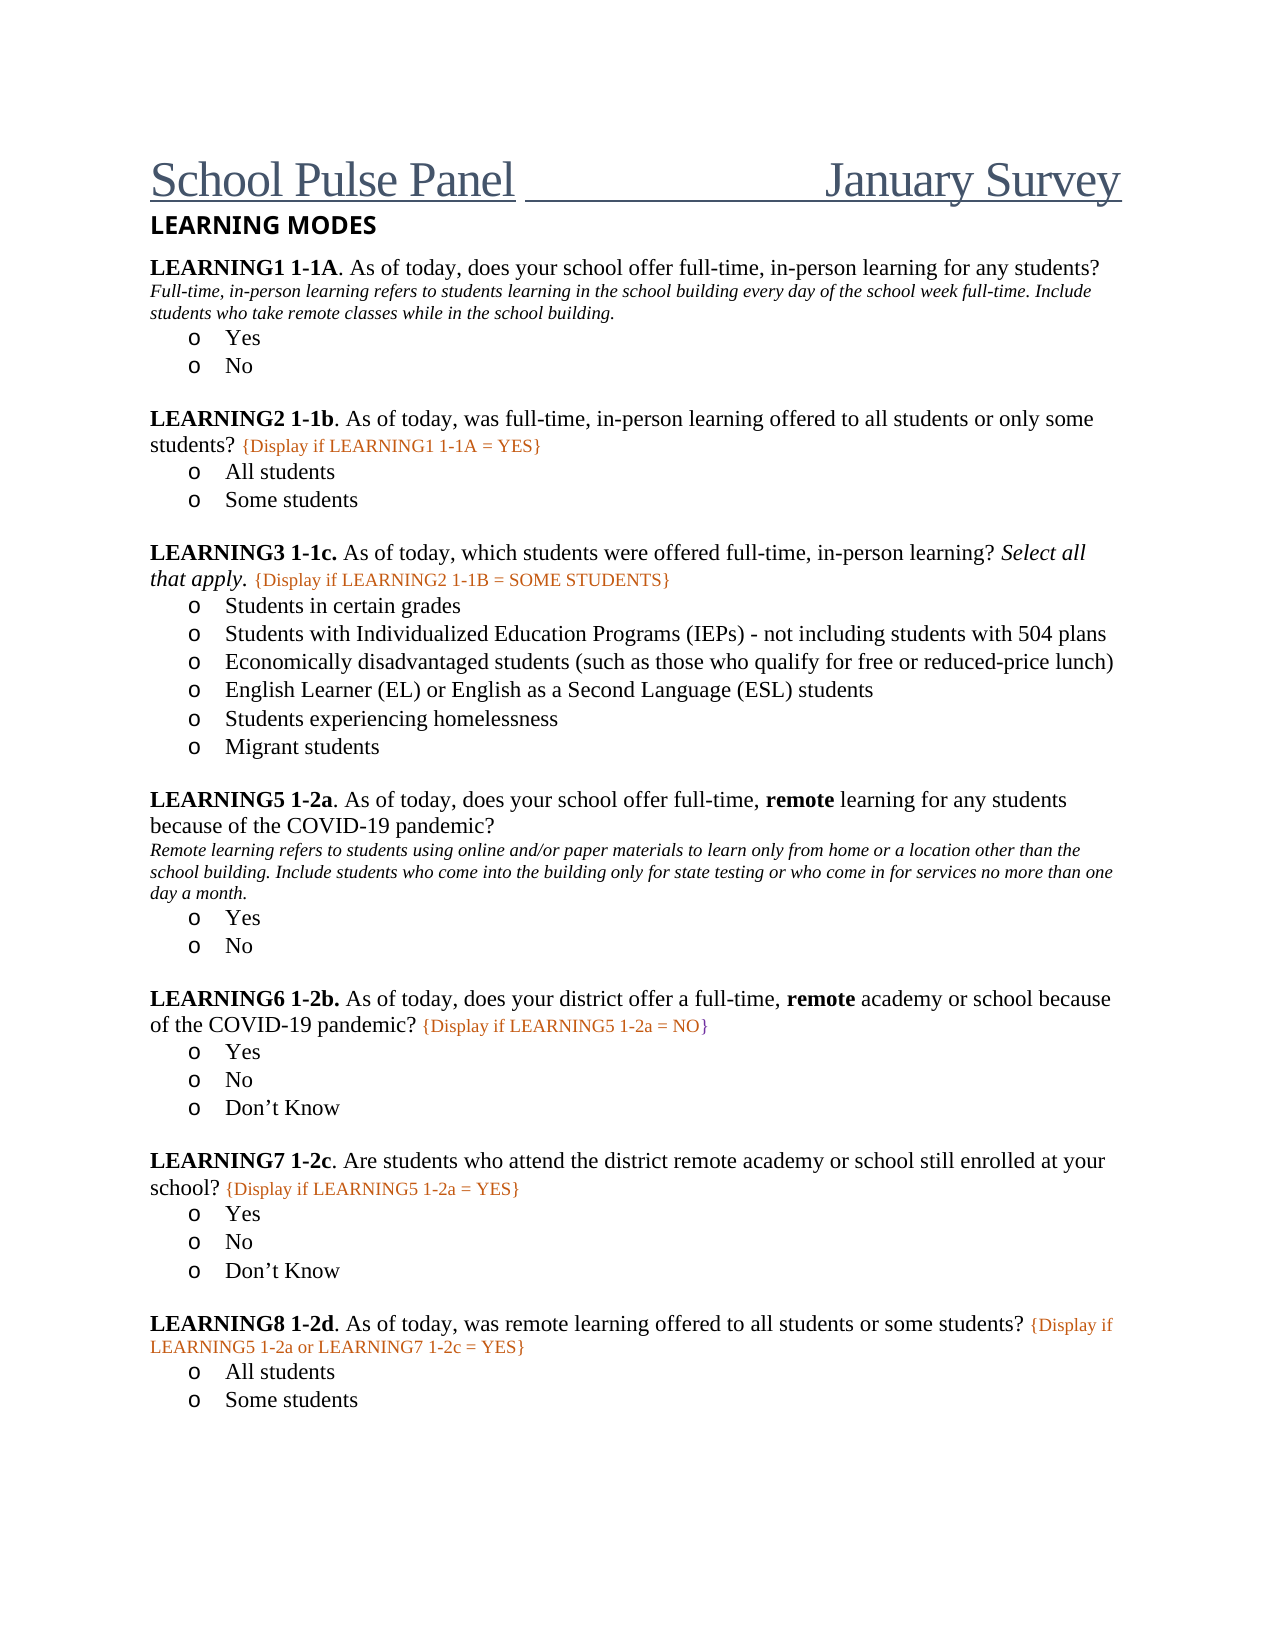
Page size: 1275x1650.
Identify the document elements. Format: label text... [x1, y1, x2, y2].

list Students with Individualized Education Programs (IEPs) - not including students with 504 plans [187, 620, 1125, 648]
text LEARNING7 1-2c. Are students who attend the district remote academy or school still enrolled at your school? {Display if LEARNING5 1-2a = YES} [150, 1147, 1125, 1200]
list No [187, 932, 1125, 960]
list Yes [187, 1200, 1125, 1228]
list No [187, 1228, 1125, 1257]
subtitle School Pulse Panel January Survey [150, 150, 1125, 207]
list Migrant students [187, 733, 1125, 761]
list No [187, 352, 1125, 380]
text LEARNING8 1-2d. As of today, was remote learning offered to all students or some students? {Display if LEARNING5 1-2a or LEARNING7 1-2c = YES} [150, 1310, 1125, 1358]
list Some students [187, 1386, 1125, 1414]
text LEARNING2 1-1b. As of today, was full-time, in-person learning offered to all students or only some students? {Display if LEARNING1 1-1A = YES} [150, 405, 1125, 458]
list Don’t Know [187, 1257, 1125, 1285]
list Yes [187, 1038, 1125, 1066]
text LEARNING5 1-2a. As of today, does your school offer full-time, remote learning for any students because of the COVID-19 pandemic? [150, 786, 1125, 839]
list Economically disadvantaged students (such as those who qualify for free or reduced-price lunch) [187, 648, 1125, 677]
list Students experiencing homelessness [187, 705, 1125, 733]
list Yes [187, 904, 1125, 932]
text LEARNING1 1-1A. As of today, does your school offer full-time, in-person learning for any students? [150, 254, 1125, 280]
list Students in certain grades [187, 592, 1125, 620]
list All students [187, 1358, 1125, 1386]
text LEARNING6 1-2b. As of today, does your district offer a full-time, remote academy or school because of the COVID-19 pandemic? {Display if LEARNING5 1-2a = NO} [150, 985, 1125, 1038]
list All students [187, 458, 1125, 486]
text Remote learning refers to students using online and/or paper materials to learn only from home or a location other than the school building. Include students who come into the building only for state testing or who come in for services no more than one day a month. [150, 839, 1125, 904]
subtitle Learning Modes [150, 207, 1125, 242]
list Don’t Know [187, 1094, 1125, 1122]
list No [187, 1066, 1125, 1094]
list Some students [187, 486, 1125, 514]
list Yes [187, 323, 1125, 352]
text Full-time, in-person learning refers to students learning in the school building every day of the school week full-time. Include students who take remote classes while in the school building. [150, 280, 1125, 323]
list English Learner (EL) or English as a Second Language (ESL) students [187, 677, 1125, 705]
text LEARNING3 1-1c. As of today, which students were offered full-time, in-person learning? Select all that apply. {Display if LEARNING2 1-1B = SOME STUDENTS} [150, 539, 1125, 592]
